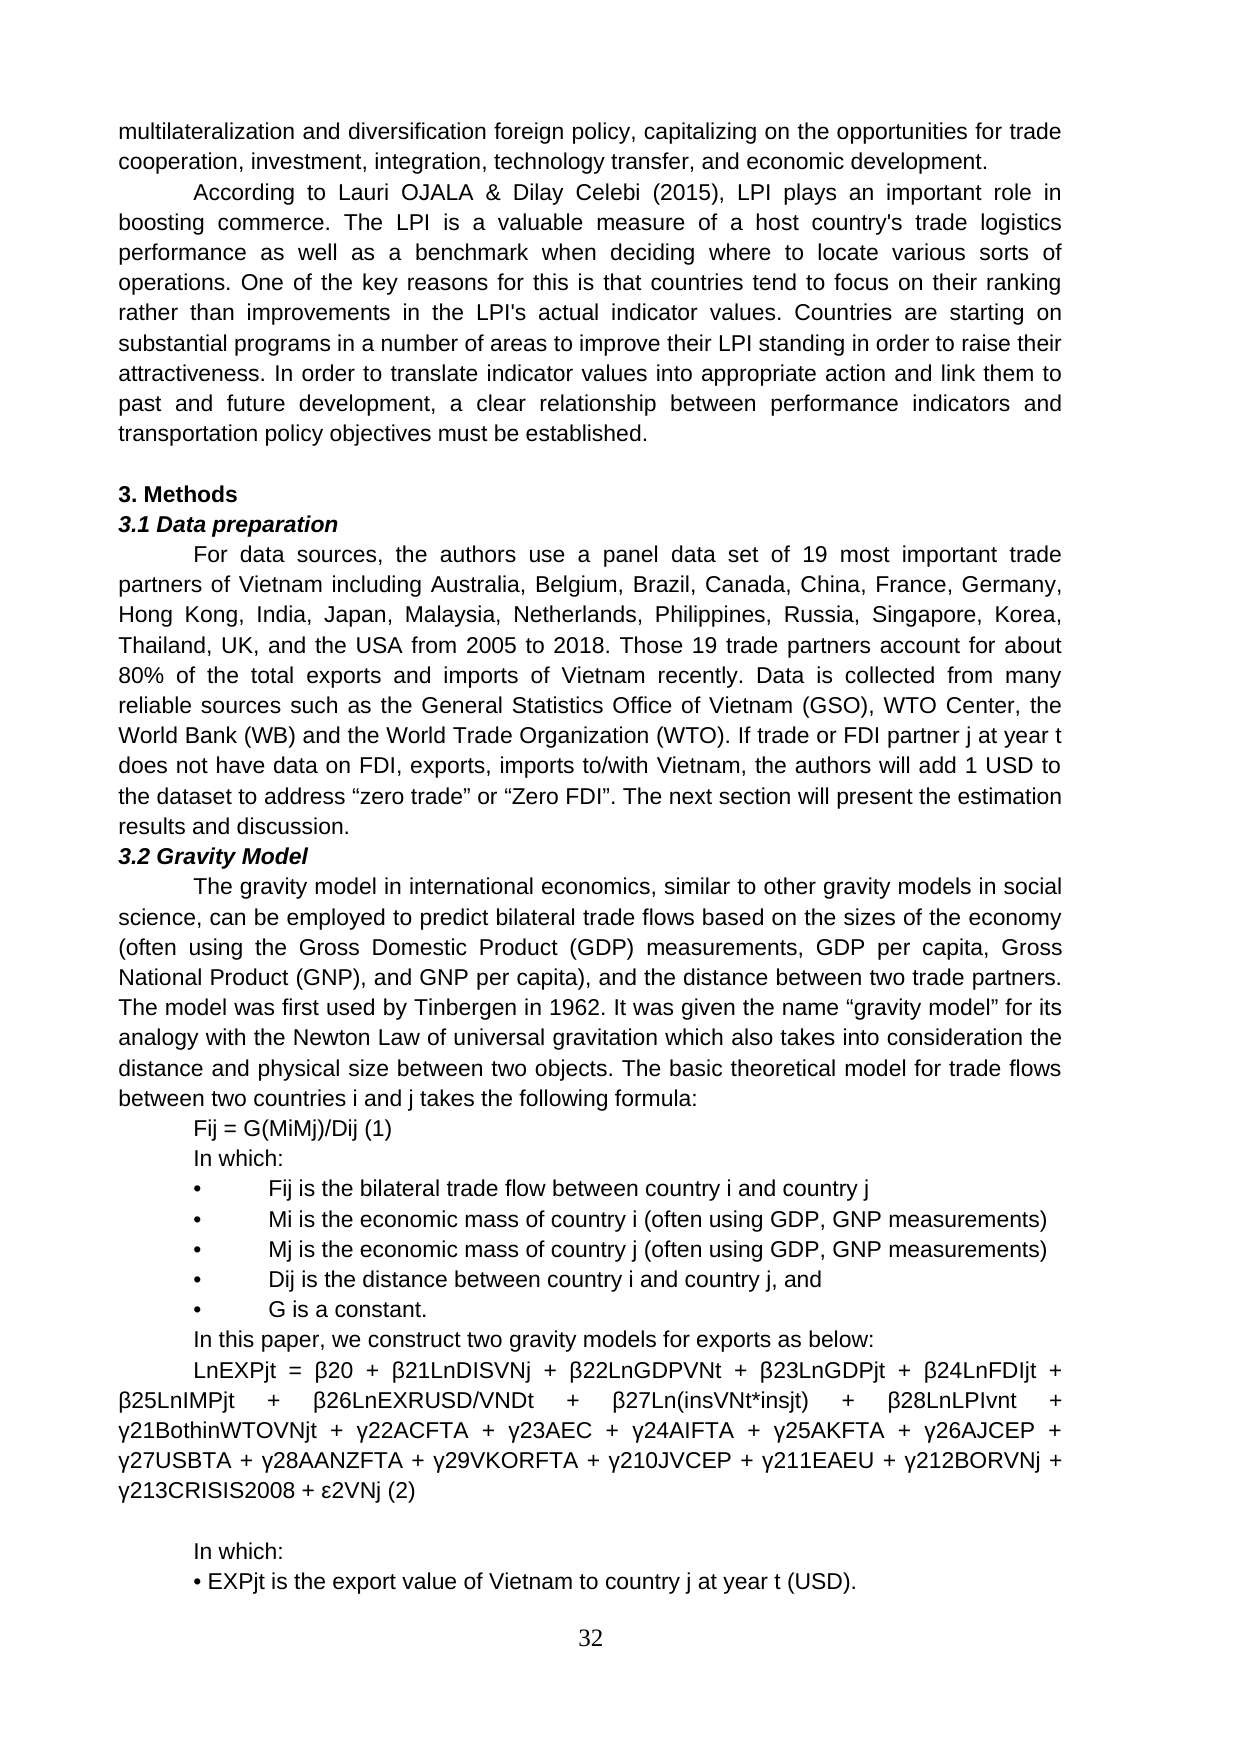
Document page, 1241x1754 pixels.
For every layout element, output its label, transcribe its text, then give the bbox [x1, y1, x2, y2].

text For data sources, the authors use a panel data set of 19 most important trade partners of Vietnam including Australia, Belgium, Brazil, Canada, China, France, Germany, Hong Kong, India, Japan, Malaysia, Netherlands, Philippines, Russia, Singapore, Korea, Thailand, UK, and the USA from 2005 to 2018. Those 19 trade partners account for about 80% of the total exports and imports of Vietnam recently. Data is collected from many reliable sources such as the General Statistics Office of Vietnam (GSO), WTO Center, the World Bank (WB) and the World Trade Organization (WTO). If trade or FDI partner j at year t does not have data on FDI, exports, imports to/with Vietnam, the authors will add 1 USD to the dataset to address “zero trade” or “Zero FDI”. The next section will present the estimation results and discussion. [118, 541, 1063, 839]
text • Dij is the distance between country i and country j, and [118, 1266, 1063, 1292]
text Fij = G(MiMj)/Dij (1) [118, 1115, 1063, 1141]
text • EXPjt is the export value of Vietnam to country j at year t (USD). [118, 1568, 1063, 1594]
text • G is a constant. [118, 1296, 1063, 1323]
text 3.1 Data preparation [118, 511, 1063, 537]
text 3. Methods [118, 481, 1063, 507]
text LnEXPjt = β20 + β21LnDISVNj + β22LnGDPVNt + β23LnGDPjt + β24LnFDIjt + β25LnIMPjt + β26LnEXRUSD/VNDt + β27Ln(insVNt*insjt) + β28LnLPIvnt + γ21BothinWTOVNjt + γ22ACFTA + γ23AEC + γ24AIFTA + γ25AKFTA + γ26AJCEP + γ27USBTA + γ28AANZFTA + γ29VKORFTA + γ210JVCEP + γ211EAEU + γ212BORVNj + γ213CRISIS2008 + ε2VNj (2) [118, 1357, 1063, 1504]
text • Mi is the economic mass of country i (often using GDP, GNP measurements) [118, 1206, 1063, 1232]
text In which: [118, 1145, 1063, 1172]
text • Fij is the bilateral trade flow between country i and country j [118, 1175, 1063, 1202]
text 3.2 Gravity Model [118, 843, 1063, 869]
text • Mj is the economic mass of country j (often using GDP, GNP measurements) [118, 1236, 1063, 1262]
text In which: [118, 1538, 1063, 1564]
text The gravity model in international economics, similar to other gravity models in social science, can be employed to predict bilateral trade flows based on the sizes of the economy (often using the Gross Domestic Product (GDP) measurements, GDP per capita, Gross National Product (GNP), and GNP per capita), and the distance between two trade partners. The model was first used by Tinbergen in 1962. It was given the name “gravity model” for its analogy with the Newton Law of universal gravitation which also takes into consideration the distance and physical size between two objects. The basic theoretical model for trade flows between two countries i and j takes the following formula: [118, 873, 1063, 1111]
text In this paper, we construct two gravity models for exports as below: [118, 1326, 1063, 1353]
text According to Lauri OJALA & Dilay Celebi (2015), LPI plays an important role in boosting commerce. The LPI is a valuable measure of a host country's trade logistics performance as well as a benchmark when deciding where to locate various sorts of operations. One of the key reasons for this is that countries tend to focus on their ranking rather than improvements in the LPI's actual indicator values. Countries are starting on substantial programs in a number of areas to improve their LPI standing in order to raise their attractiveness. In order to translate indicator values into appropriate action and link them to past and future development, a clear relationship between performance indicators and transportation policy objectives must be established. [118, 178, 1063, 447]
